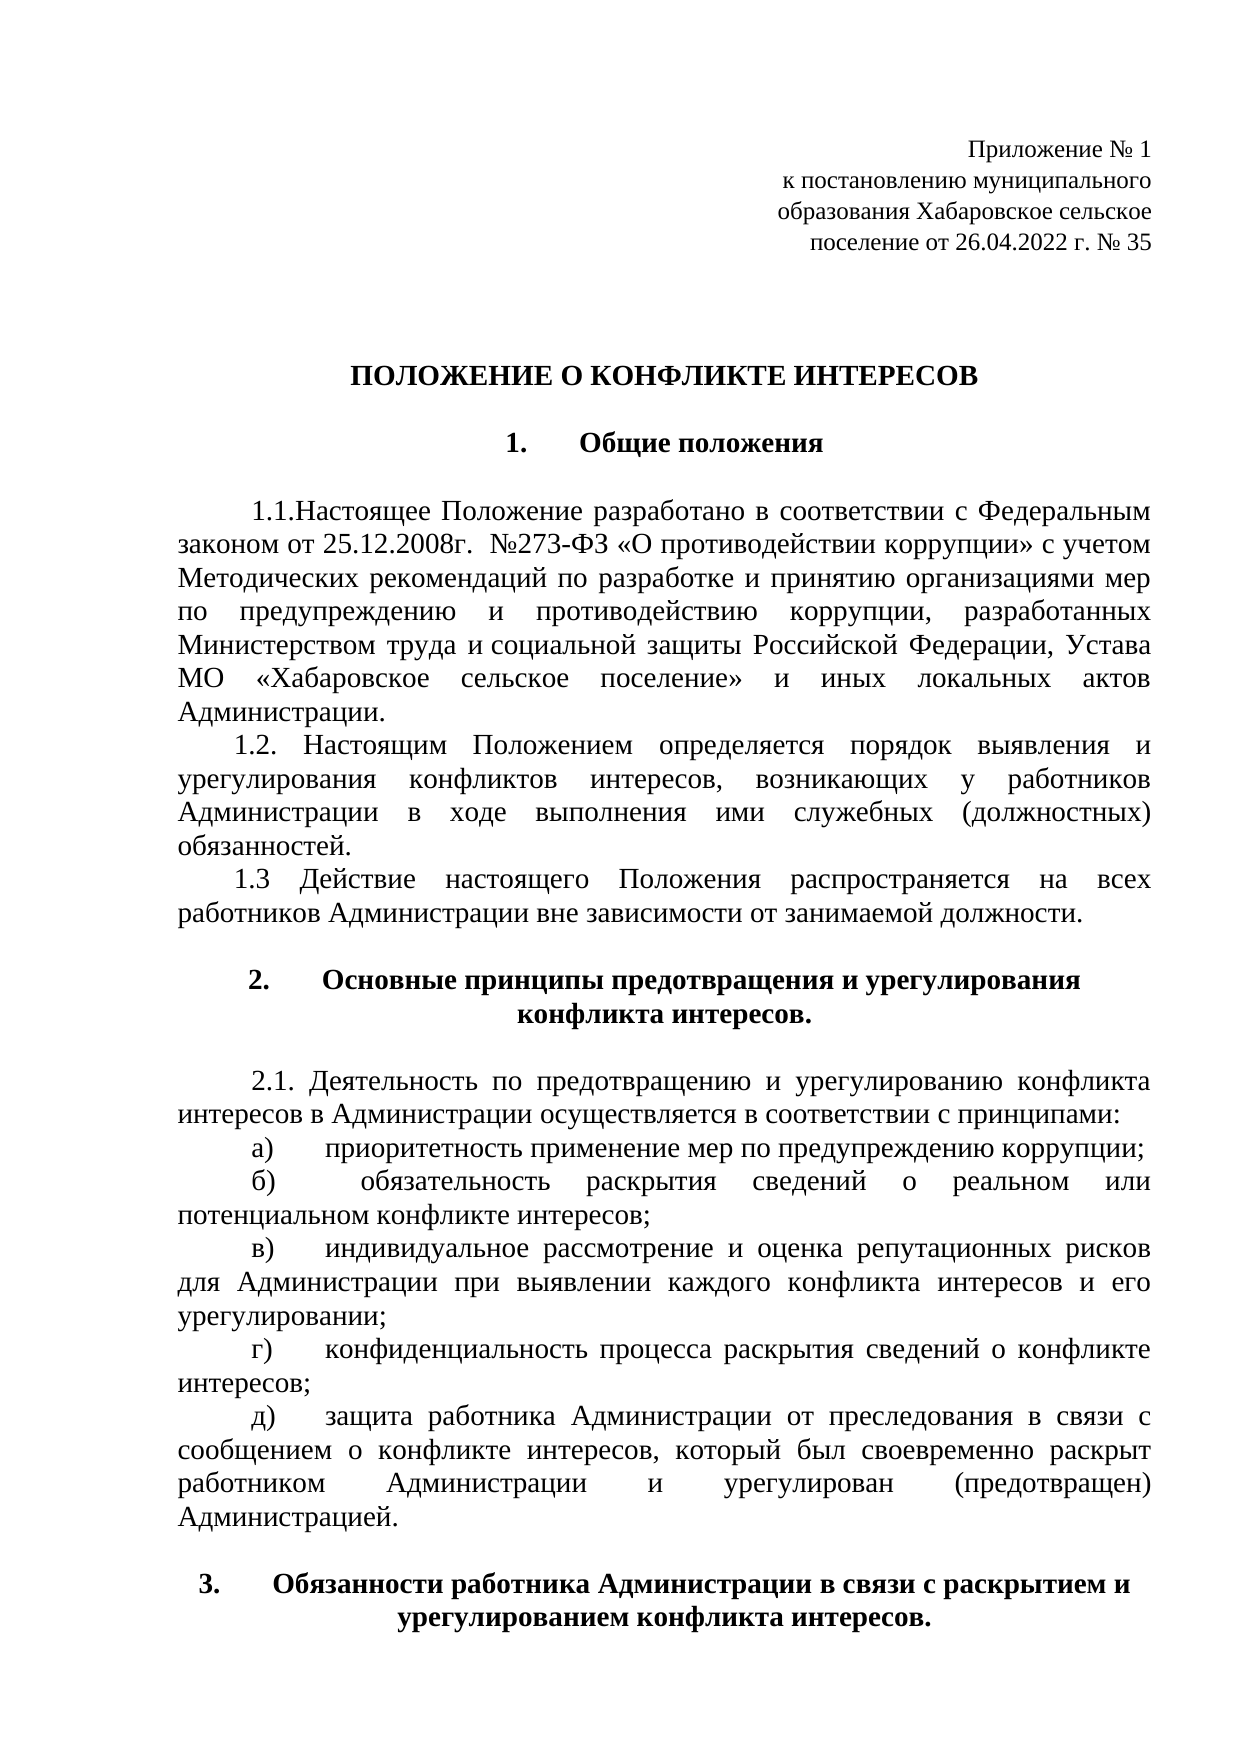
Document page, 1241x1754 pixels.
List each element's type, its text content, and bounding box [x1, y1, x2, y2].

list Общие положения [177, 426, 1152, 459]
text ПОЛОЖЕНИЕ О КОНФЛИКТЕ ИНТЕРЕСОВ [177, 358, 1152, 392]
text 1.2. Настоящим Положением определяется порядок выявления и урегулирования конфликтов интересов, возникающих у работников Администрации в ходе выполнения ими служебных (должностных) обязанностей. [177, 727, 1152, 862]
list приоритетность применение мер по предупреждению коррупции; [177, 1130, 1152, 1163]
list индивидуальное рассмотрение и оценка репутационных рисков для Администрации при выявлении каждого конфликта интересов и его урегулировании; [177, 1231, 1152, 1331]
subtitle Приложение № 1 [738, 134, 1152, 162]
list Основные принципы предотвращения и урегулирования конфликта интересов. [177, 962, 1152, 1029]
list обязательность раскрытия сведений о реальном или потенциальном конфликте интересов; [177, 1163, 1152, 1231]
subtitle к постановлению муниципального образования Хабаровское сельское поселение от 26.04.2022 г. № 35 [738, 165, 1152, 256]
list защита работника Администрации от преследования в связи с сообщением о конфликте интересов, который был своевременно раскрыт работником Администрации и урегулирован (предотвращен) Администрацией. [177, 1398, 1152, 1532]
text 2.1. Деятельность по предотвращению и урегулированию конфликта интересов в Администрации осуществляется в соответствии с принципами: [177, 1063, 1152, 1130]
text 1.3 Действие настоящего Положения распространяется на всех работников Администрации вне зависимости от занимаемой должности. [177, 862, 1152, 929]
text 1.1.Настоящее Положение разработано в соответствии с Федеральным законом от 25.12.2008г. №273-ФЗ «О противодействии коррупции» с учетом Методических рекомендаций по разработке и принятию организациями мер по предупреждению и противодействию коррупции, разработанных Министерством труда и социальной защиты Российской Федерации, Устава МО «Хабаровское сельское поселение» и иных локальных актов Администрации. [177, 493, 1152, 727]
list Обязанности работника Администрации в связи с раскрытием и урегулированием конфликта интересов. [177, 1566, 1152, 1633]
list конфиденциальность процесса раскрытия сведений о конфликте интересов; [177, 1331, 1152, 1398]
